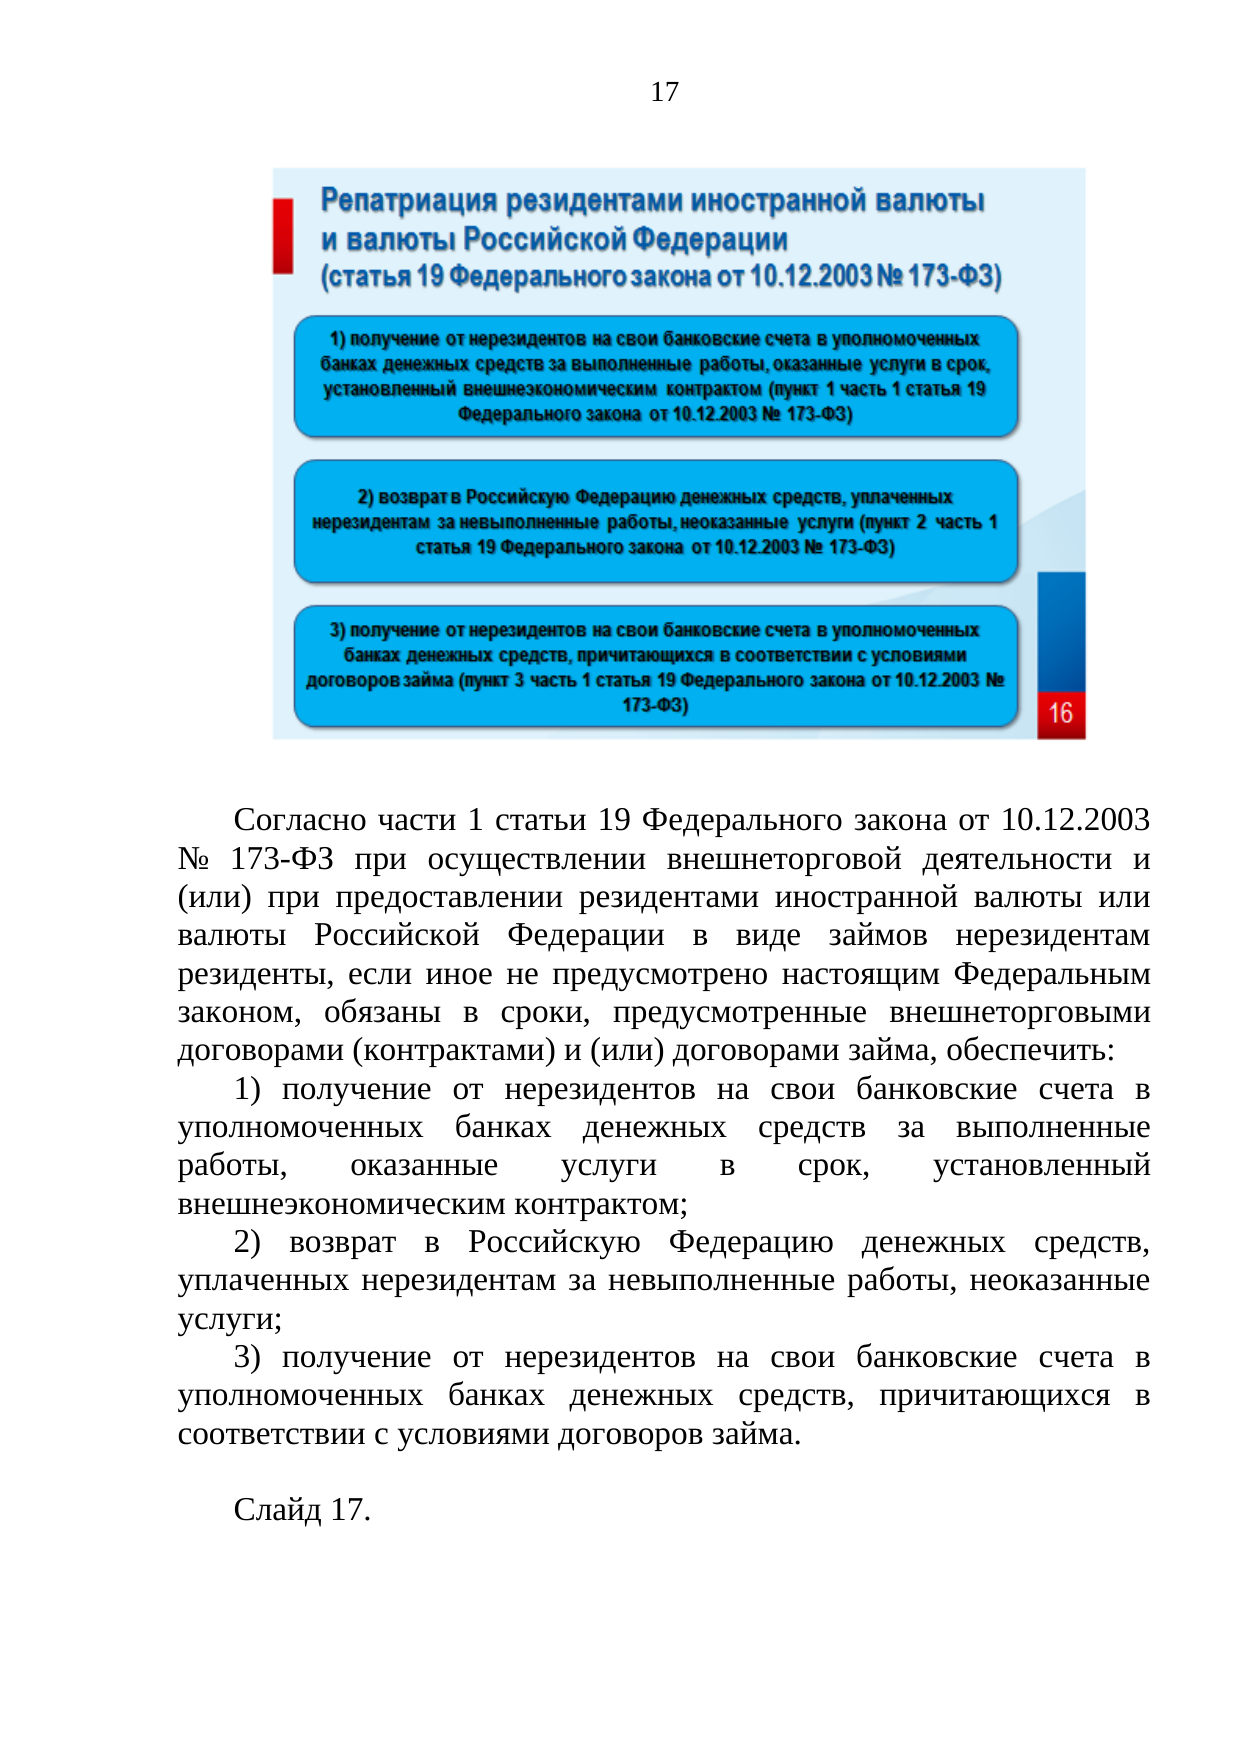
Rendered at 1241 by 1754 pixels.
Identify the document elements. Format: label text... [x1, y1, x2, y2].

text Слайд 17. [177, 1489, 1152, 1528]
picture [233, 140, 1110, 762]
text Согласно части 1 статьи 19 Федерального закона от 10.12.2003 № 173-ФЗ при осуществлении внешнеторговой деятельности и (или) при предоставлении резидентами иностранной валюты или валюты Российской Федерации в виде займов нерезидентам резиденты, если иное не предусмотрено настоящим Федеральным законом, обязаны в сроки, предусмотренные внешнеторговыми договорами (контрактами) и (или) договорами займа, обеспечить: [177, 799, 1152, 1068]
text 1) получение от нерезидентов на свои банковские счета в уполномоченных банках денежных средств за выполненные работы, оказанные услуги в срок, установленный внешнеэкономическим контрактом; [177, 1068, 1152, 1221]
text 2) возврат в Российскую Федерацию денежных средств, уплаченных нерезидентам за невыполненные работы, неоказанные услуги; [177, 1221, 1152, 1336]
text 3) получение от нерезидентов на свои банковские счета в уполномоченных банках денежных средств, причитающихся в соответствии с условиями договоров займа. [177, 1336, 1152, 1451]
